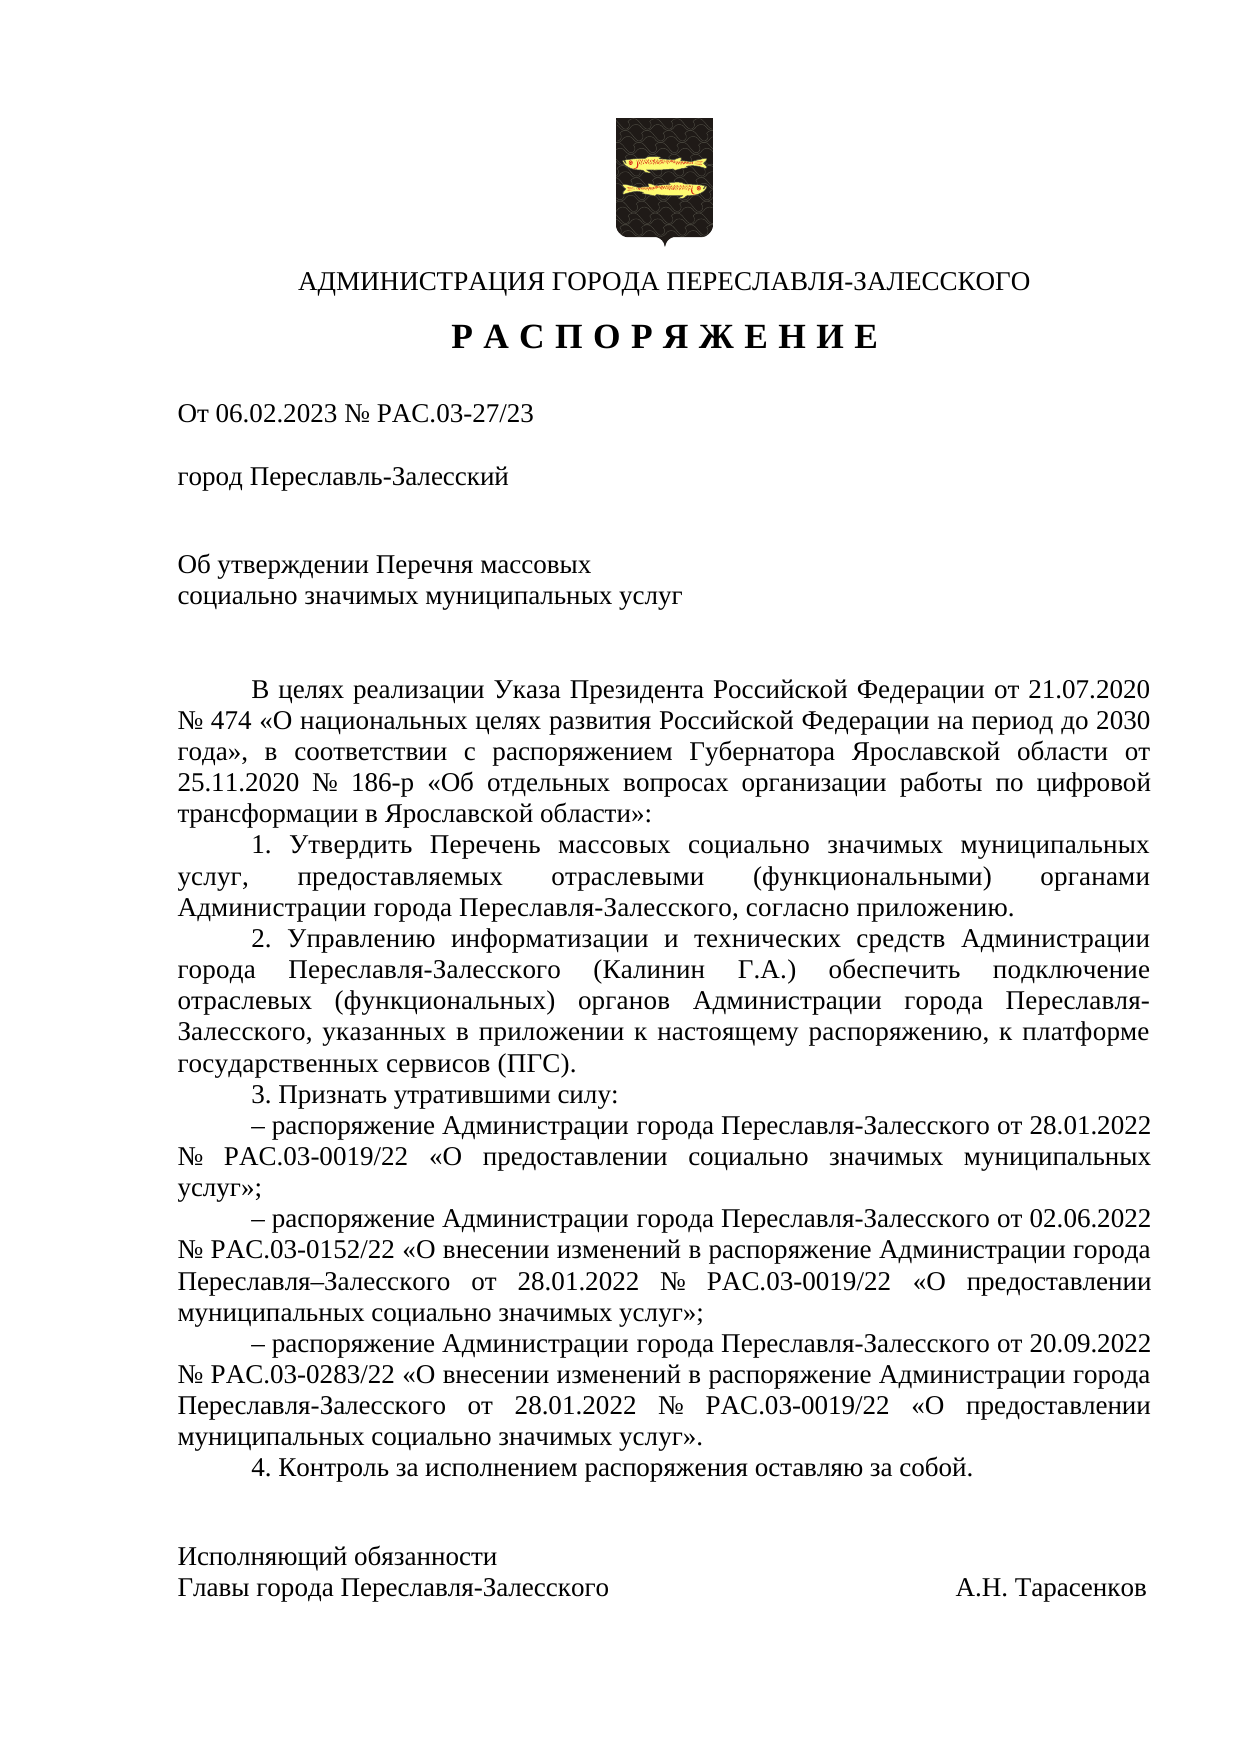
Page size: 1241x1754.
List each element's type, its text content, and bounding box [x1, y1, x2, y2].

text АДМИНИСТРАЦИЯ ГОРОДА ПЕРЕСЛАВЛЯ-ЗАЛЕССКОГО [177, 265, 1152, 297]
text – распоряжение Администрации города Переславля-Залесского от 28.01.2022 № РАС.03-0019/22 «О предоставлении социально значимых муниципальных услуг»; [177, 1109, 1152, 1202]
text В целях реализации Указа Президента Российской Федерации от 21.07.2020 № 474 «О национальных целях развития Российской Федерации на период до 2030 года», в соответствии с распоряжением Губернатора Ярославской области от 25.11.2020 № 186-р «Об отдельных вопросах организации работы по цифровой трансформации в Ярославской области»: [177, 673, 1152, 829]
text 3. Признать утратившими силу: [177, 1078, 1152, 1109]
text Главы города Переславля-Залесского А.Н. Тарасенков [177, 1571, 1152, 1602]
text Исполняющий обязанности [177, 1540, 1152, 1571]
subtitle РАСПОРЯЖЕНИЕ [177, 316, 1152, 357]
text От 06.02.2023 № РАС.03-27/23 [177, 397, 1152, 428]
text 4. Контроль за исполнением распоряжения оставляю за собой. [177, 1452, 1152, 1483]
text город Переславль-Залесский [177, 460, 1152, 491]
text 2. Управлению информатизации и технических средств Администрации города Переславля-Залесского (Калинин Г.А.) обеспечить подключение отраслевых (функциональных) органов Администрации города Переславля-Залесского, указанных в приложении к настоящему распоряжению, к платформе государственных сервисов (ПГС). [177, 922, 1152, 1078]
text – распоряжение Администрации города Переславля-Залесского от 20.09.2022 № РАС.03-0283/22 «О внесении изменений в распоряжение Администрации города Переславля-Залесского от 28.01.2022 № РАС.03-0019/22 «О предоставлении муниципальных социально значимых услуг». [177, 1327, 1152, 1452]
text 1. Утвердить Перечень массовых социально значимых муниципальных услуг, предоставляемых отраслевыми (функциональными) органами Администрации города Переславля-Залесского, согласно приложению. [177, 829, 1152, 922]
text Об утверждении Перечня массовых [177, 548, 1152, 579]
text социально значимых муниципальных услуг [177, 579, 1152, 611]
text – распоряжение Администрации города Переславля-Залесского от 02.06.2022 № РАС.03-0152/22 «О внесении изменений в распоряжение Администрации города Переславля–Залесского от 28.01.2022 № РАС.03-0019/22 «О предоставлении муниципальных социально значимых услуг»; [177, 1202, 1152, 1327]
